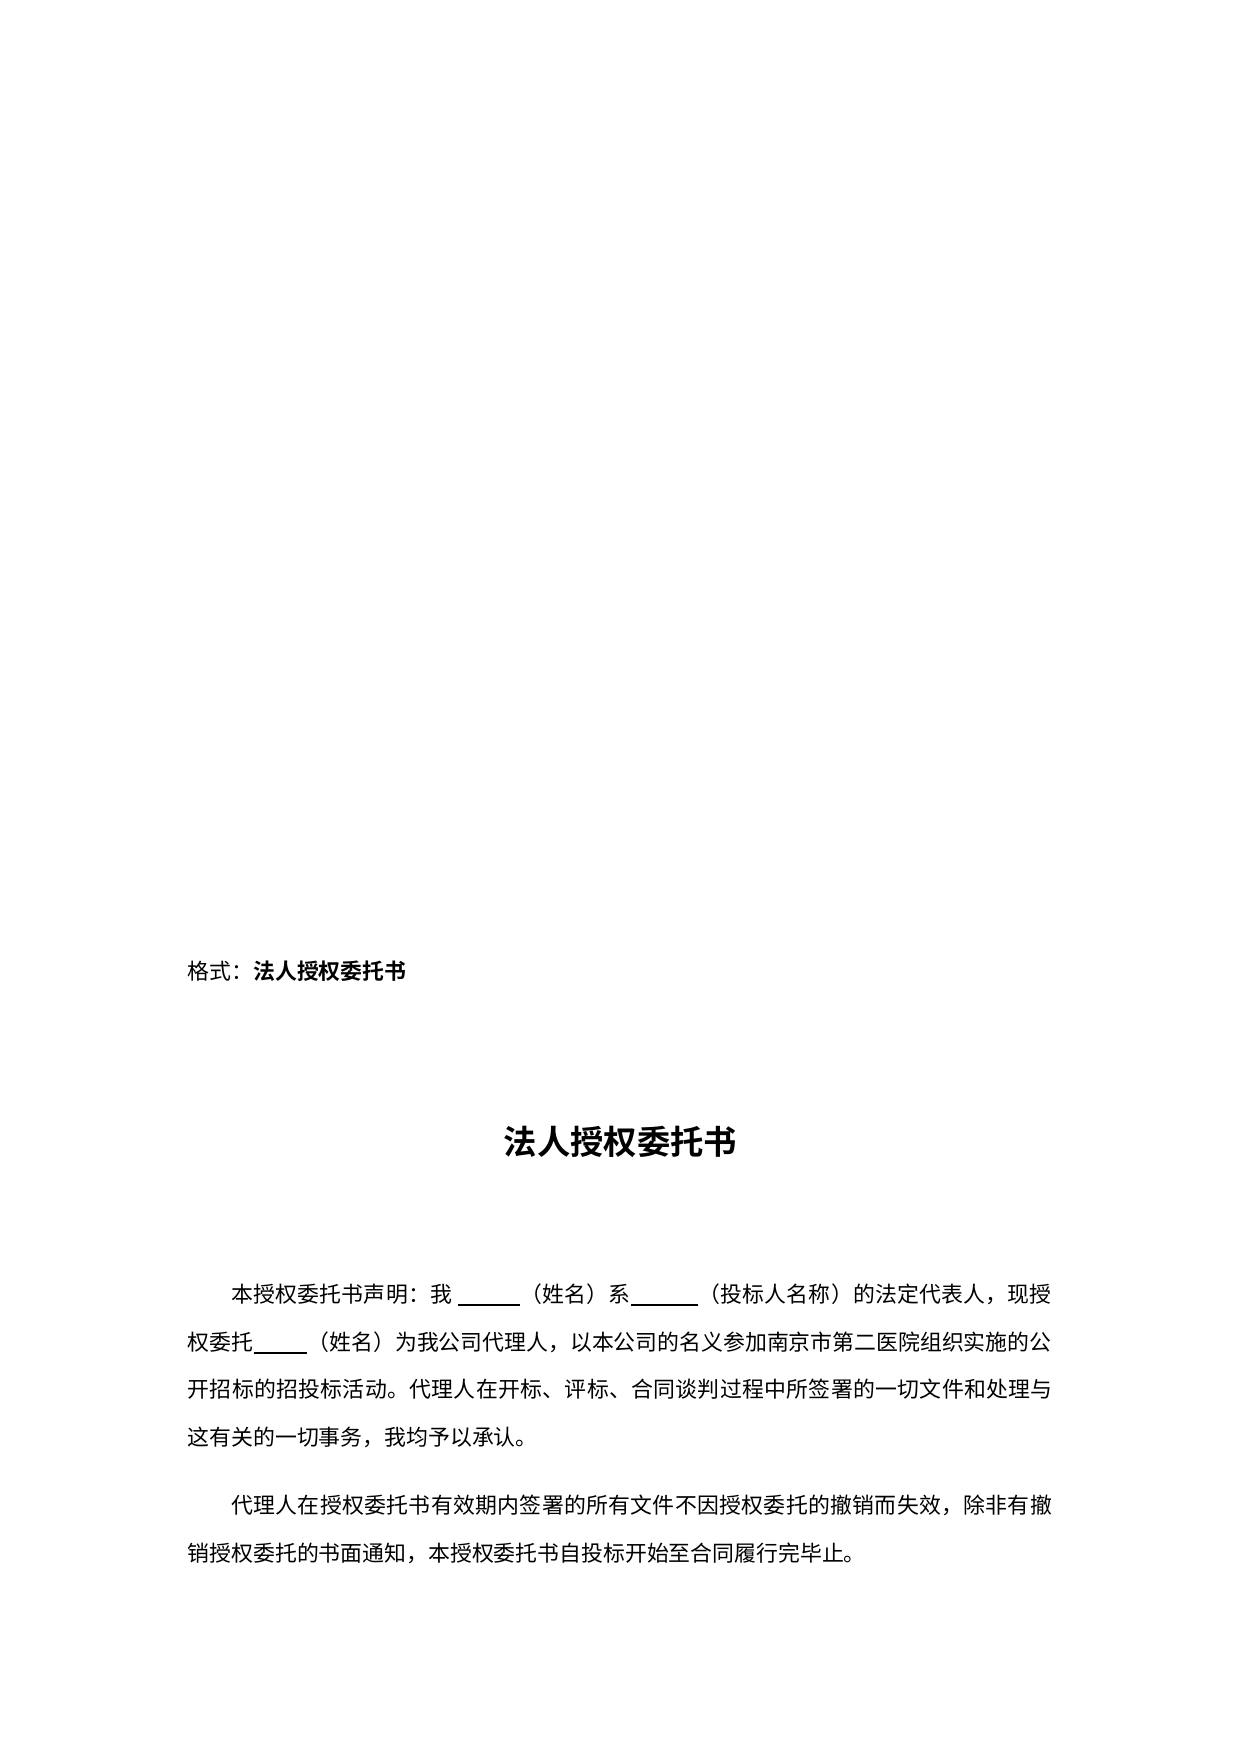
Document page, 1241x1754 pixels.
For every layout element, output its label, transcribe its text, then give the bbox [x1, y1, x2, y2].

text 代理人在授权委托书有效期内签署的所有文件不因授权委托的撤销而失效，除非有撤销授权委托的书面通知，本授权委托书自投标开始至合同履行完毕止。 [187, 1488, 1053, 1567]
text 格式：法人授权委托书 [187, 954, 1053, 986]
text 本授权委托书声明：我 （姓名）系 （投标人名称）的法定代表人，现授权委托 （姓名）为我公司代理人，以本公司的名义参加南京市第二医院组织实施的公开招标的招投标活动。代理人在开标、评标、合同谈判过程中所签署的一切文件和处理与这有关的一切事务，我均予以承认。 [187, 1277, 1053, 1451]
text 法人授权委托书 [187, 1116, 1053, 1164]
